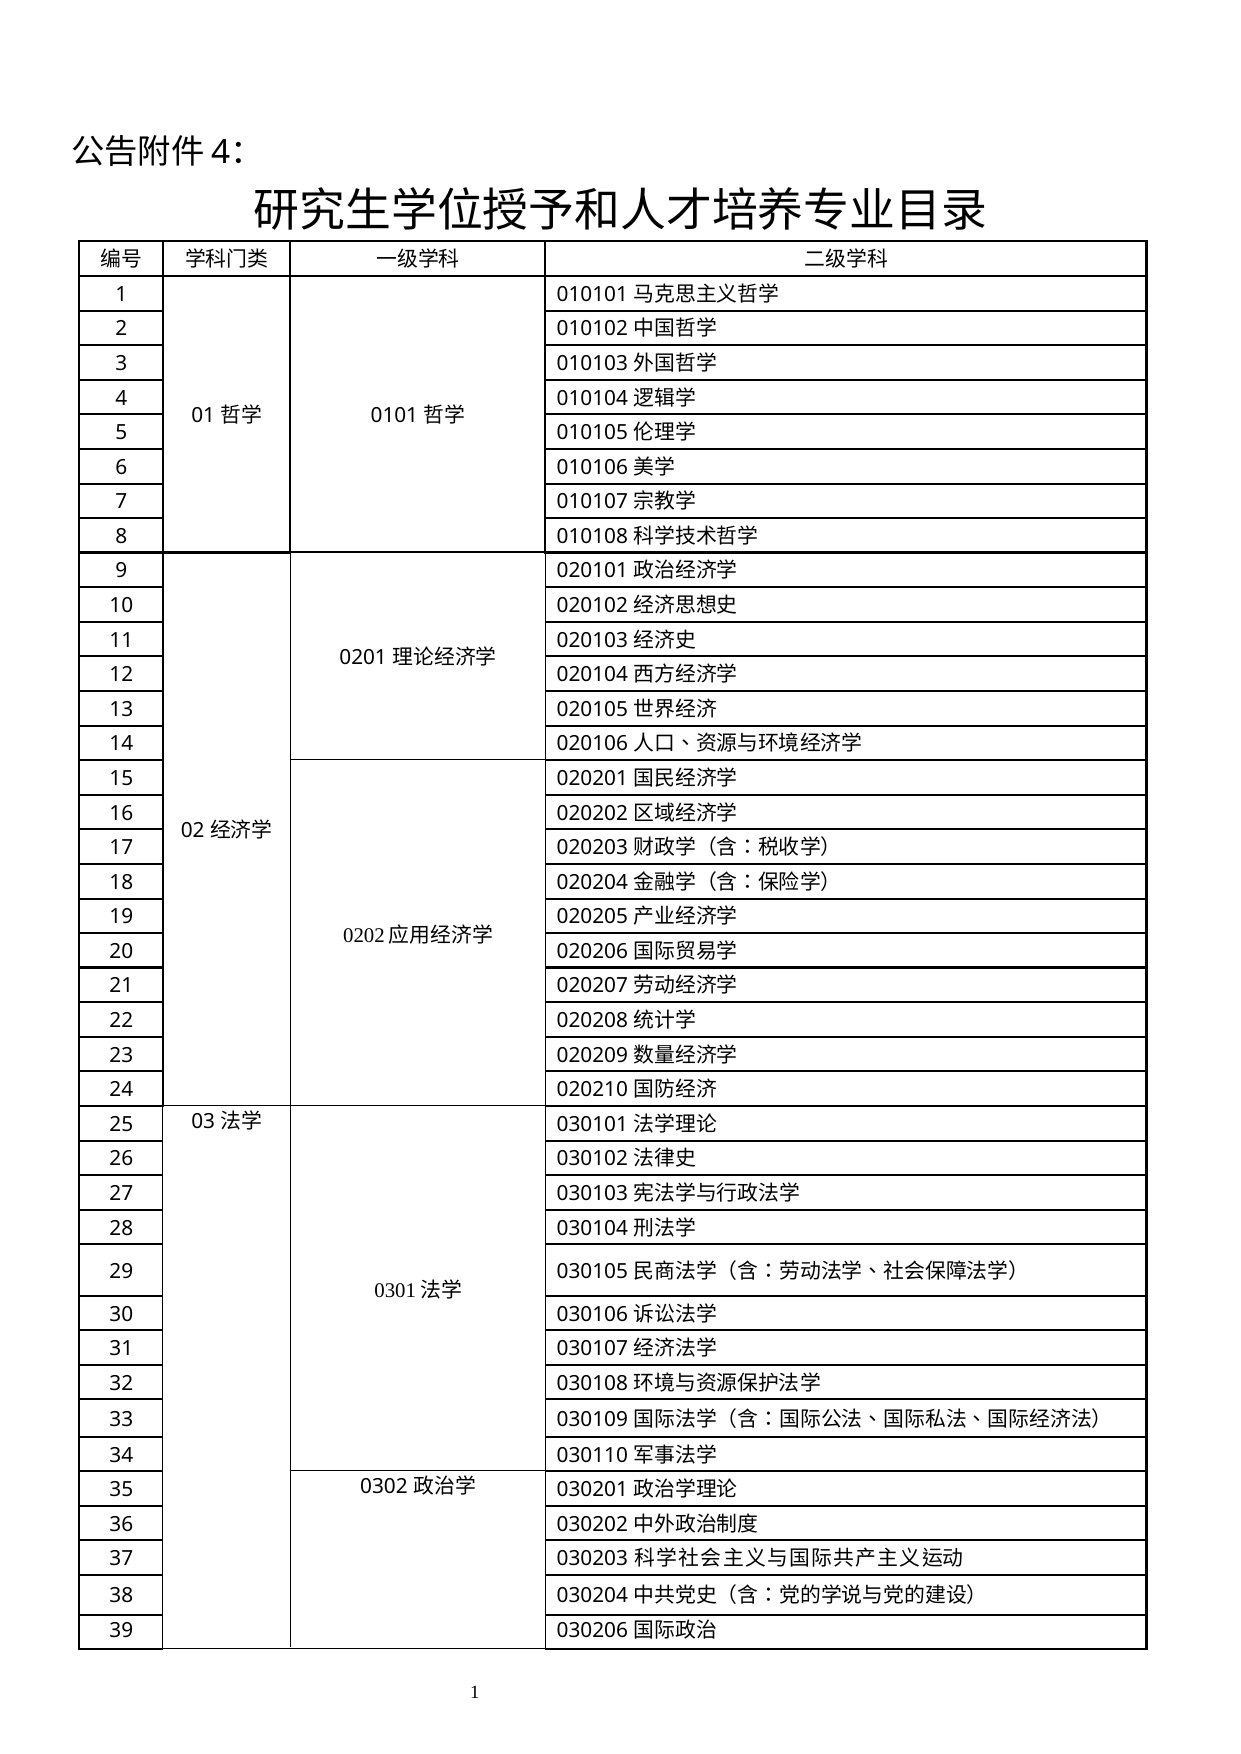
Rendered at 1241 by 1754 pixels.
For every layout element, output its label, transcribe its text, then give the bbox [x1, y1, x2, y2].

table_cell 020201 国民经济学 [546, 761, 1145, 794]
table_cell 010105 伦理学 [546, 415, 1145, 448]
table_cell 14 [80, 727, 162, 759]
table_cell 24 [80, 1072, 162, 1105]
table_cell 35 [80, 1472, 162, 1504]
table_cell 33 [80, 1400, 162, 1436]
table_cell 030108 环境与资源保护法学 [546, 1366, 1145, 1398]
table_cell 010107 宗教学 [546, 485, 1145, 517]
table_cell 030104 刑法学 [546, 1211, 1145, 1243]
table_cell 020103 经济史 [546, 623, 1145, 655]
table_cell 020208 统计学 [546, 1003, 1145, 1036]
text 公告附件4： [71, 125, 1169, 174]
table_cell 030110 军事法学 [546, 1438, 1145, 1470]
table_cell 020203 财政学（含：税收学） [546, 830, 1145, 863]
table_cell 030107 经济法学 [546, 1331, 1145, 1364]
table_cell 36 [80, 1507, 162, 1539]
table_header 编号 [80, 242, 162, 275]
table_cell 27 [80, 1176, 162, 1209]
table_cell 010108 科学技术哲学 [546, 519, 1145, 551]
table_cell 010102 中国哲学 [546, 312, 1145, 344]
table_cell 030102 法律史 [546, 1142, 1145, 1174]
table_cell 030206 国际政治 [546, 1616, 1145, 1648]
table_cell 020202 区域经济学 [546, 796, 1145, 828]
table_cell 020205 产业经济学 [546, 900, 1145, 932]
table_cell 6 [80, 450, 162, 482]
table_cell 3 [80, 346, 162, 379]
table_cell 31 [80, 1331, 162, 1364]
table_cell 18 [80, 865, 162, 897]
table_cell 010104 逻辑学 [546, 381, 1145, 413]
table_cell 020204 金融学（含：保险学） [546, 865, 1145, 897]
table_cell 28 [80, 1211, 162, 1243]
table_header 学科门类 [164, 242, 289, 275]
table_cell 32 [80, 1366, 162, 1398]
table_cell 020209 数量经济学 [546, 1038, 1145, 1070]
table_cell 020101 政治经济学 [546, 554, 1145, 586]
table_cell 9 [80, 554, 162, 586]
table_cell 030109 国际法学（含：国际公法、国际私法、国际经济法） [546, 1400, 1145, 1436]
table_cell 020102 经济思想史 [546, 588, 1145, 621]
table_cell 030201 政治学理论 [546, 1472, 1145, 1504]
table_cell 030101 法学理论 [546, 1107, 1145, 1139]
table_cell 15 [80, 761, 162, 794]
table_cell 020105 世界经济 [546, 692, 1145, 724]
table_header 二级学科 [546, 242, 1145, 275]
table_cell 0201 理论经济学 [291, 553, 545, 759]
table_cell 12 [80, 657, 162, 690]
table_cell 8 [80, 519, 162, 551]
table_cell 17 [80, 830, 162, 863]
table_cell 39 [80, 1616, 162, 1648]
table_cell 030106 诉讼法学 [546, 1297, 1145, 1329]
table_cell 37 [80, 1541, 162, 1574]
table_cell 020104 西方经济学 [546, 657, 1145, 690]
table_cell 0301法学 [291, 1106, 545, 1470]
table_cell 020106 人口、资源与环境经济学 [546, 727, 1145, 759]
table_cell 4 [80, 381, 162, 413]
table_cell 10 [80, 588, 162, 621]
text 研究生学位授予和人才培养专业目录 [71, 174, 1169, 240]
table_cell 030105 民商法学（含：劳动法学、社会保障法学） [546, 1245, 1145, 1294]
table_cell 01 哲学 [164, 277, 289, 551]
table_cell 7 [80, 485, 162, 517]
table_cell 030103 宪法学与行政法学 [546, 1176, 1145, 1209]
table_cell 1 [80, 277, 162, 309]
table_cell 38 [80, 1576, 162, 1613]
table_cell 0101 哲学 [291, 277, 544, 551]
table_cell 0202应用经济学 [291, 760, 545, 1105]
table_cell 2 [80, 312, 162, 344]
table_cell 23 [80, 1038, 162, 1070]
table_header 一级学科 [291, 242, 544, 275]
table_cell 020206 国际贸易学 [546, 934, 1145, 966]
table_cell 11 [80, 623, 162, 655]
table_cell 21 [80, 969, 162, 1001]
table_cell 13 [80, 692, 162, 724]
table_cell 020210 国防经济 [546, 1072, 1145, 1105]
table_cell 020207 劳动经济学 [546, 969, 1145, 1001]
table_cell 26 [80, 1142, 162, 1174]
table_cell 16 [80, 796, 162, 828]
table_cell 010103 外国哲学 [546, 346, 1145, 379]
table_cell 25 [80, 1107, 162, 1139]
table_cell 20 [80, 934, 162, 966]
table_cell 03 法学 [163, 1106, 290, 1648]
table_cell 5 [80, 415, 162, 448]
table_cell 19 [80, 900, 162, 932]
table_cell 010106 美学 [546, 450, 1145, 482]
table_cell 34 [80, 1438, 162, 1470]
table_cell 02 经济学 [164, 554, 290, 1105]
table_cell 030203 科学社会主义与国际共产主义运动 [546, 1541, 1145, 1574]
table_cell 0302 政治学 [290, 1471, 545, 1648]
table_cell 030202 中外政治制度 [546, 1507, 1145, 1539]
table_cell 030204 中共党史（含：党的学说与党的建设） [546, 1576, 1145, 1613]
table_cell 010101 马克思主义哲学 [546, 277, 1145, 309]
table_cell 30 [80, 1297, 162, 1329]
table_cell 22 [80, 1003, 162, 1036]
table_cell 29 [80, 1245, 162, 1294]
